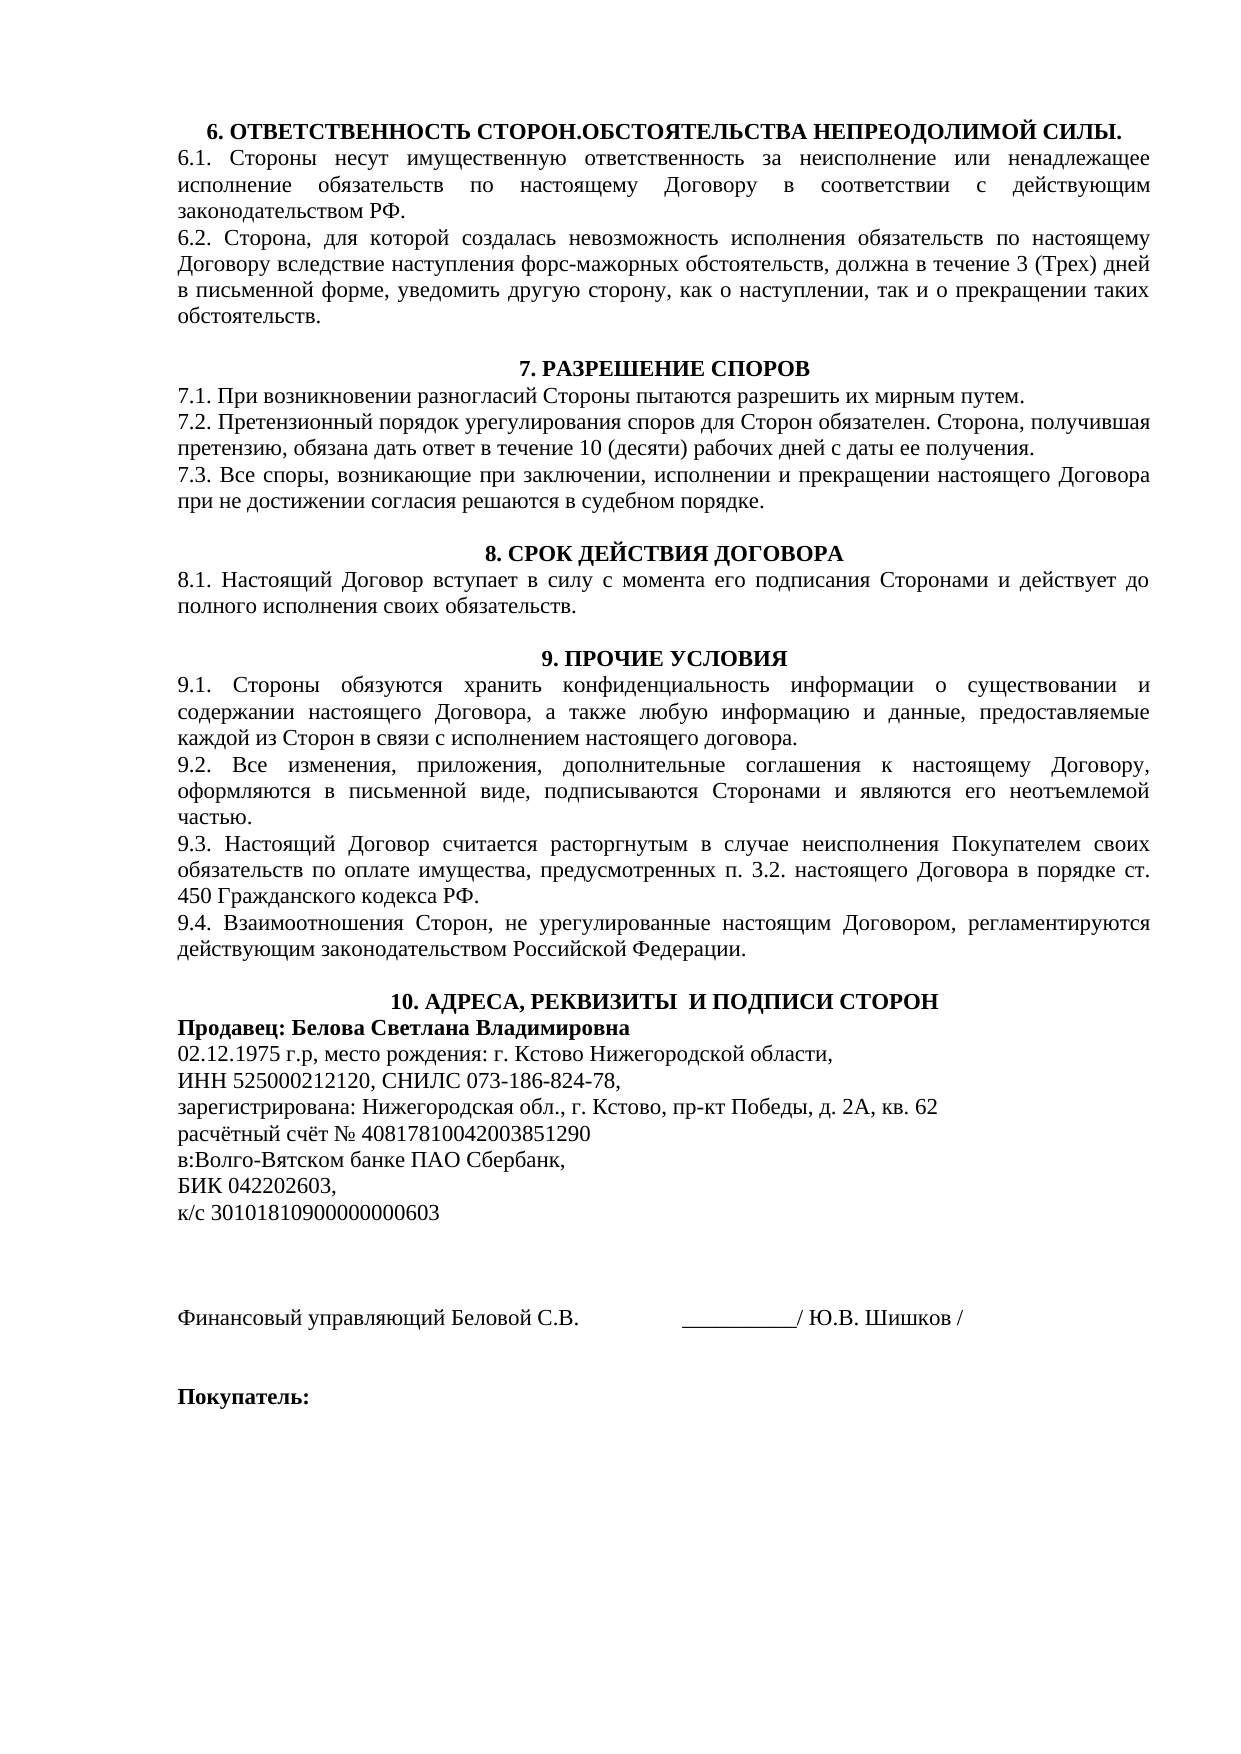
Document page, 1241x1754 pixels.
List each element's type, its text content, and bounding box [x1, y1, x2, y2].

text 8. СРОК ДЕЙСТВИЯ ДОГОВОРА [177, 540, 1152, 566]
text к/с 30101810900000000603 [177, 1199, 1152, 1225]
text 9.3. Настоящий Договор считается расторгнутым в случае неисполнения Покупателем своих обязательств по оплате имущества, предусмотренных п. 3.2. настоящего Договора в порядке ст. 450 Гражданского кодекса РФ. [177, 830, 1152, 909]
text 02.12.1975 г.р, место рождения: г. Кстово Нижегородской области, [177, 1041, 1152, 1067]
text 7. РАЗРЕШЕНИЕ СПОРОВ [177, 355, 1152, 382]
text 7.2. Претензионный порядок урегулирования споров для Сторон обязателен. Сторона, получившая претензию, обязана дать ответ в течение 10 (десяти) рабочих дней с даты ее получения. [177, 408, 1152, 461]
text 7.1. При возникновении разногласий Стороны пытаются разрешить их мирным путем. [177, 382, 1152, 408]
text Финансовый управляющий Беловой С.В. __________/ Ю.В. Шишков / [177, 1304, 1152, 1330]
text 9.2. Все изменения, приложения, дополнительные соглашения к настоящему Договору, оформляются в письменной виде, подписываются Сторонами и являются его неотъемлемой частью. [177, 751, 1152, 830]
text Покупатель: [177, 1383, 1152, 1409]
text ИНН 525000212120, СНИЛС 073-186-824-78, [177, 1067, 1152, 1093]
text 9.4. Взаимоотношения Сторон, не урегулированные настоящим Договором, регламентируются действующим законодательством Российской Федерации. [177, 909, 1152, 961]
text 6. ОТВЕТСТВЕННОСТЬ СТОРОН.ОБСТОЯТЕЛЬСТВА НЕПРЕОДОЛИМОЙ СИЛЫ. [177, 118, 1152, 144]
text 6.1. Стороны несут имущественную ответственность за неисполнение или ненадлежащее исполнение обязательств по настоящему Договору в соответствии с действующим законодательством РФ. [177, 144, 1152, 223]
text Продавец: Белова Светлана Владимировна [177, 1014, 1152, 1041]
text БИК 042202603, [177, 1172, 1152, 1199]
text расчётный счёт № 40817810042003851290 [177, 1119, 1152, 1146]
text 9.1. Стороны обязуются хранить конфиденциальность информации о существовании и содержании настоящего Договора, а также любую информацию и данные, предоставляемые каждой из Сторон в связи с исполнением настоящего договора. [177, 672, 1152, 751]
text зарегистрирована: Нижегородская обл., г. Кстово, пр-кт Победы, д. 2А, кв. 62 [177, 1093, 1152, 1119]
text в:Волго-Вятском банке ПАО Сбербанк, [177, 1146, 1152, 1172]
text 6.2. Сторона, для которой создалась невозможность исполнения обязательств по настоящему Договору вследствие наступления форс-мажорных обстоятельств, должна в течение 3 (Трех) дней в письменной форме, уведомить другую сторону, как о наступлении, так и о прекращении таких обстоятельств. [177, 223, 1152, 329]
text 8.1. Настоящий Договор вступает в силу с момента его подписания Сторонами и действует до полного исполнения своих обязательств. [177, 566, 1152, 619]
text 9. ПРОЧИЕ УСЛОВИЯ [177, 645, 1152, 672]
text 7.3. Все споры, возникающие при заключении, исполнении и прекращении настоящего Договора при не достижении согласия решаются в судебном порядке. [177, 461, 1152, 513]
text 10. АДРЕСА, РЕКВИЗИТЫ И ПОДПИСИ СТОРОН [177, 988, 1152, 1014]
